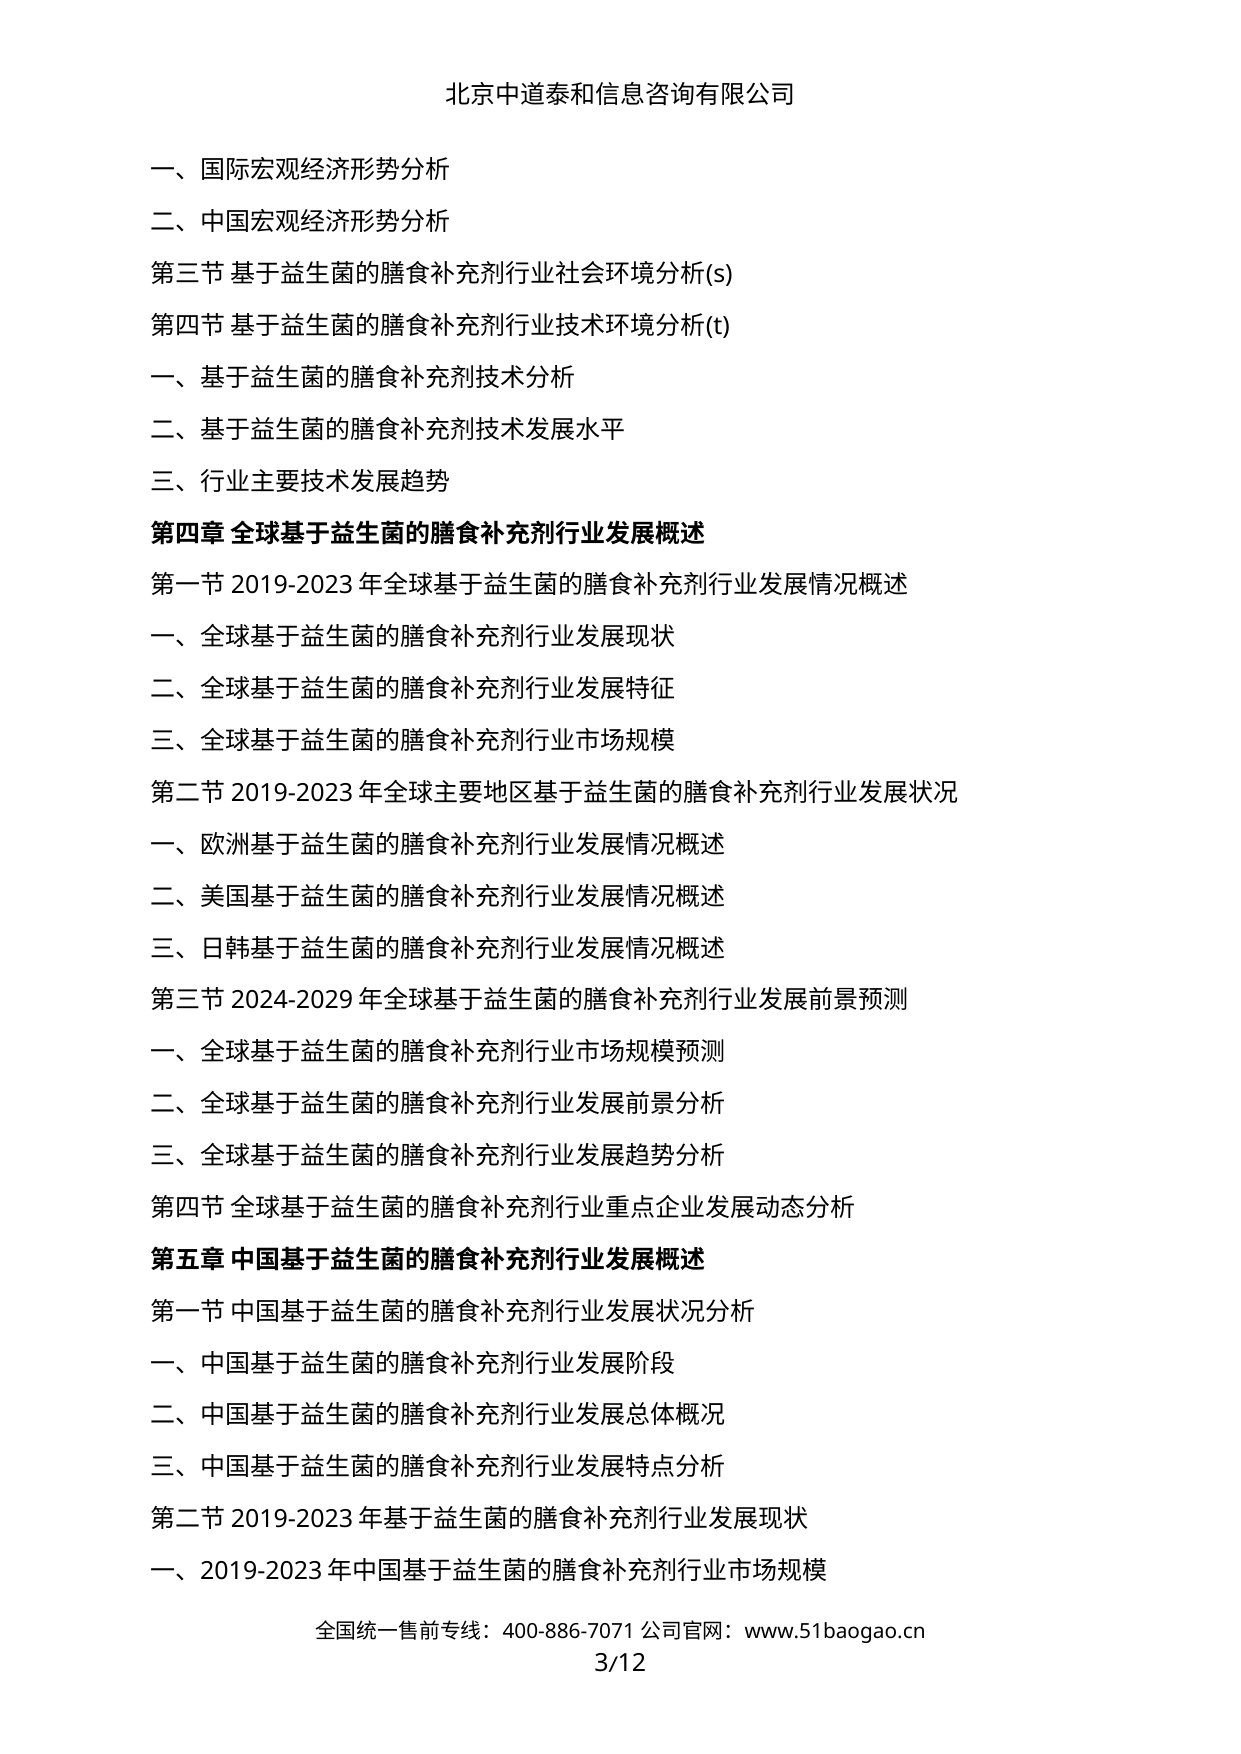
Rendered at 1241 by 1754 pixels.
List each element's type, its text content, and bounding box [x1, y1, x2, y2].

text 第四章 全球基于益生菌的膳食补充剂行业发展概述 [150, 513, 1090, 549]
text 三、日韩基于益生菌的膳食补充剂行业发展情况概述 [150, 928, 1090, 964]
text 一、全球基于益生菌的膳食补充剂行业市场规模预测 [150, 1032, 1090, 1068]
text 一、基于益生菌的膳食补充剂技术分析 [150, 357, 1090, 394]
text 三、全球基于益生菌的膳食补充剂行业市场规模 [150, 721, 1090, 757]
text 二、中国宏观经济形势分析 [150, 202, 1090, 238]
text 二、全球基于益生菌的膳食补充剂行业发展特征 [150, 669, 1090, 705]
text 一、欧洲基于益生菌的膳食补充剂行业发展情况概述 [150, 824, 1090, 861]
text 第四节 基于益生菌的膳食补充剂行业技术环境分析(t) [150, 306, 1090, 342]
text 第二节 2019-2023年基于益生菌的膳食补充剂行业发展现状 [150, 1499, 1090, 1535]
text 二、中国基于益生菌的膳食补充剂行业发展总体概况 [150, 1395, 1090, 1431]
text 一、中国基于益生菌的膳食补充剂行业发展阶段 [150, 1343, 1090, 1379]
text 第五章 中国基于益生菌的膳食补充剂行业发展概述 [150, 1239, 1090, 1276]
text 一、全球基于益生菌的膳食补充剂行业发展现状 [150, 617, 1090, 653]
text 二、基于益生菌的膳食补充剂技术发展水平 [150, 409, 1090, 446]
text 第二节 2019-2023年全球主要地区基于益生菌的膳食补充剂行业发展状况 [150, 772, 1090, 809]
text 第一节 中国基于益生菌的膳食补充剂行业发展状况分析 [150, 1291, 1090, 1327]
text 第四节 全球基于益生菌的膳食补充剂行业重点企业发展动态分析 [150, 1187, 1090, 1224]
text 二、全球基于益生菌的膳食补充剂行业发展前景分析 [150, 1084, 1090, 1120]
text 二、美国基于益生菌的膳食补充剂行业发展情况概述 [150, 876, 1090, 912]
text 第三节 基于益生菌的膳食补充剂行业社会环境分析(s) [150, 254, 1090, 290]
text 一、国际宏观经济形势分析 [150, 150, 1090, 186]
text 第三节 2024-2029年全球基于益生菌的膳食补充剂行业发展前景预测 [150, 980, 1090, 1016]
text 三、中国基于益生菌的膳食补充剂行业发展特点分析 [150, 1447, 1090, 1483]
text 第一节 2019-2023年全球基于益生菌的膳食补充剂行业发展情况概述 [150, 565, 1090, 601]
text 三、全球基于益生菌的膳食补充剂行业发展趋势分析 [150, 1136, 1090, 1172]
text 三、行业主要技术发展趋势 [150, 461, 1090, 497]
text 一、2019-2023年中国基于益生菌的膳食补充剂行业市场规模 [150, 1551, 1090, 1587]
